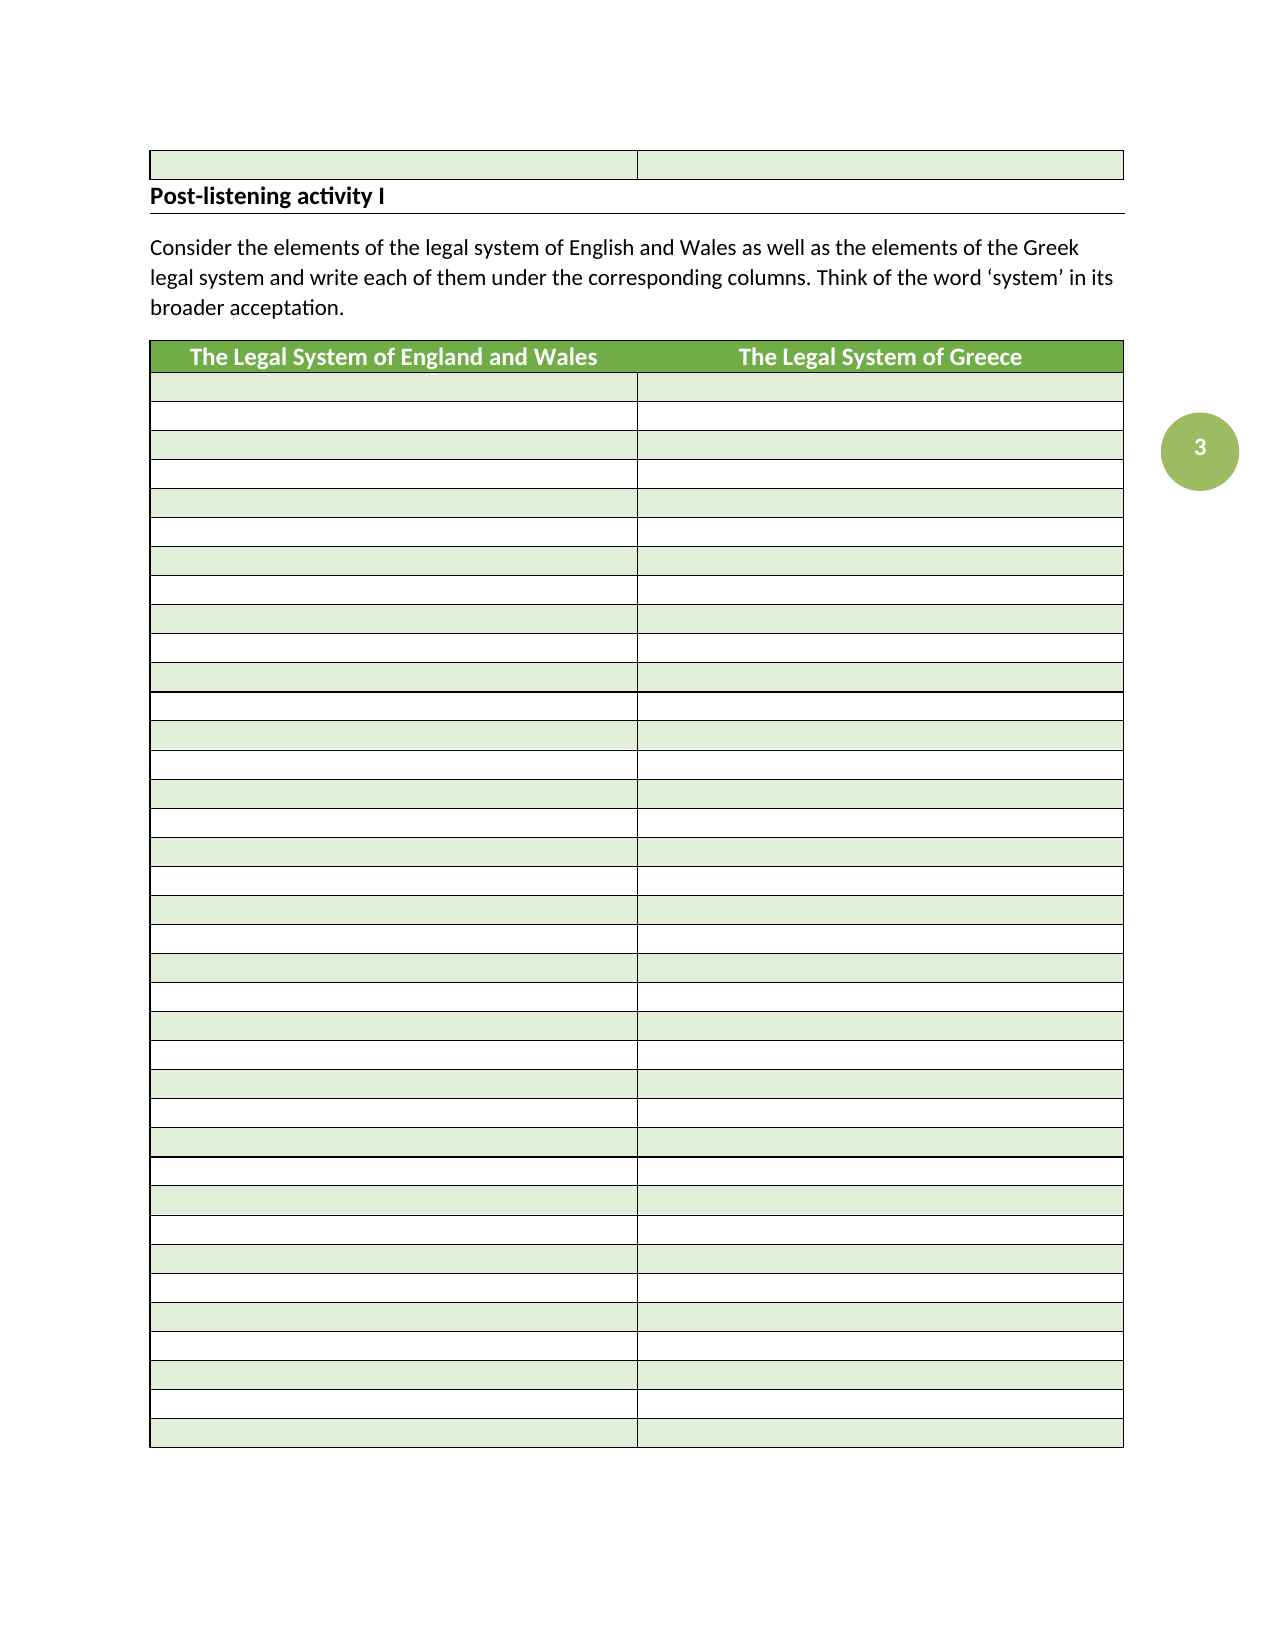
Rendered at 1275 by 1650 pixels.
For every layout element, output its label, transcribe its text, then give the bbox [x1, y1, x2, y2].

table_cell [151, 925, 637, 953]
table_cell [151, 721, 637, 749]
table_cell [638, 838, 1123, 866]
table_cell [151, 809, 637, 837]
table_cell [151, 518, 637, 546]
table_cell [151, 693, 637, 720]
table_cell [151, 1361, 637, 1389]
table_cell [638, 1070, 1123, 1098]
table_cell [151, 1012, 637, 1040]
table_cell [151, 1070, 637, 1098]
table_cell [151, 954, 637, 982]
table_cell [151, 1245, 637, 1273]
table_cell [151, 838, 637, 866]
table_cell [151, 151, 637, 179]
table_cell [638, 751, 1123, 778]
table_cell [638, 1128, 1123, 1156]
table_cell [638, 663, 1123, 691]
table_cell [151, 1158, 637, 1185]
table_cell [151, 1390, 637, 1418]
table_cell [638, 809, 1123, 837]
table_cell [638, 1390, 1123, 1418]
table_cell [638, 547, 1123, 575]
table_cell [151, 1419, 637, 1447]
table_cell [638, 151, 1123, 179]
table_cell [151, 634, 637, 662]
table_cell [151, 576, 637, 604]
table_cell [151, 1303, 637, 1331]
table_cell [151, 431, 637, 459]
table_cell [638, 1419, 1123, 1447]
table_cell [638, 1274, 1123, 1302]
table_cell [638, 1332, 1123, 1360]
table_cell [638, 983, 1123, 1011]
table_cell [151, 460, 637, 488]
table_cell [638, 402, 1123, 430]
table_cell [151, 751, 637, 778]
table_cell [638, 1216, 1123, 1243]
table_cell [151, 1041, 637, 1069]
table_cell [151, 605, 637, 633]
table_cell [638, 460, 1123, 488]
table_cell [151, 1274, 637, 1302]
table_cell [151, 373, 637, 401]
table_cell [151, 1216, 637, 1243]
table_cell [151, 896, 637, 924]
table_cell [638, 1245, 1123, 1273]
table_cell [638, 925, 1123, 953]
table_cell [638, 721, 1123, 749]
table_cell [638, 1012, 1123, 1040]
table_cell [638, 1041, 1123, 1069]
table_cell [151, 1186, 637, 1214]
table_cell [638, 1099, 1123, 1127]
table_cell [638, 605, 1123, 633]
table_cell [151, 1332, 637, 1360]
table_cell [638, 780, 1123, 808]
table_cell [151, 780, 637, 808]
table_header The Legal System of Greece [637, 341, 1123, 372]
table_cell [151, 1128, 637, 1156]
table_cell [638, 1361, 1123, 1389]
table_cell [638, 1303, 1123, 1331]
table_header The Legal System of England and Wales [151, 341, 637, 372]
table_cell [638, 693, 1123, 720]
table_cell [638, 867, 1123, 895]
table_cell [638, 489, 1123, 517]
table_cell [151, 402, 637, 430]
table_cell [638, 576, 1123, 604]
table_cell [151, 489, 637, 517]
table_cell [638, 373, 1123, 401]
text Consider the elements of the legal system of English and Wales as well as the elements of the Greek legal system and write each of them under the corresponding columns. Think of the word ‘system’ in its broader acceptation. [150, 233, 1125, 321]
table_cell [638, 431, 1123, 459]
text Post-listening activity I [150, 180, 1125, 213]
table_cell [638, 1186, 1123, 1214]
table_cell [638, 634, 1123, 662]
table_cell [151, 547, 637, 575]
table_cell [638, 1158, 1123, 1185]
table_cell [638, 518, 1123, 546]
table_cell [638, 954, 1123, 982]
table_cell [638, 896, 1123, 924]
table_cell [151, 983, 637, 1011]
table_cell [151, 867, 637, 895]
table_cell [151, 663, 637, 691]
table_cell [151, 1099, 637, 1127]
